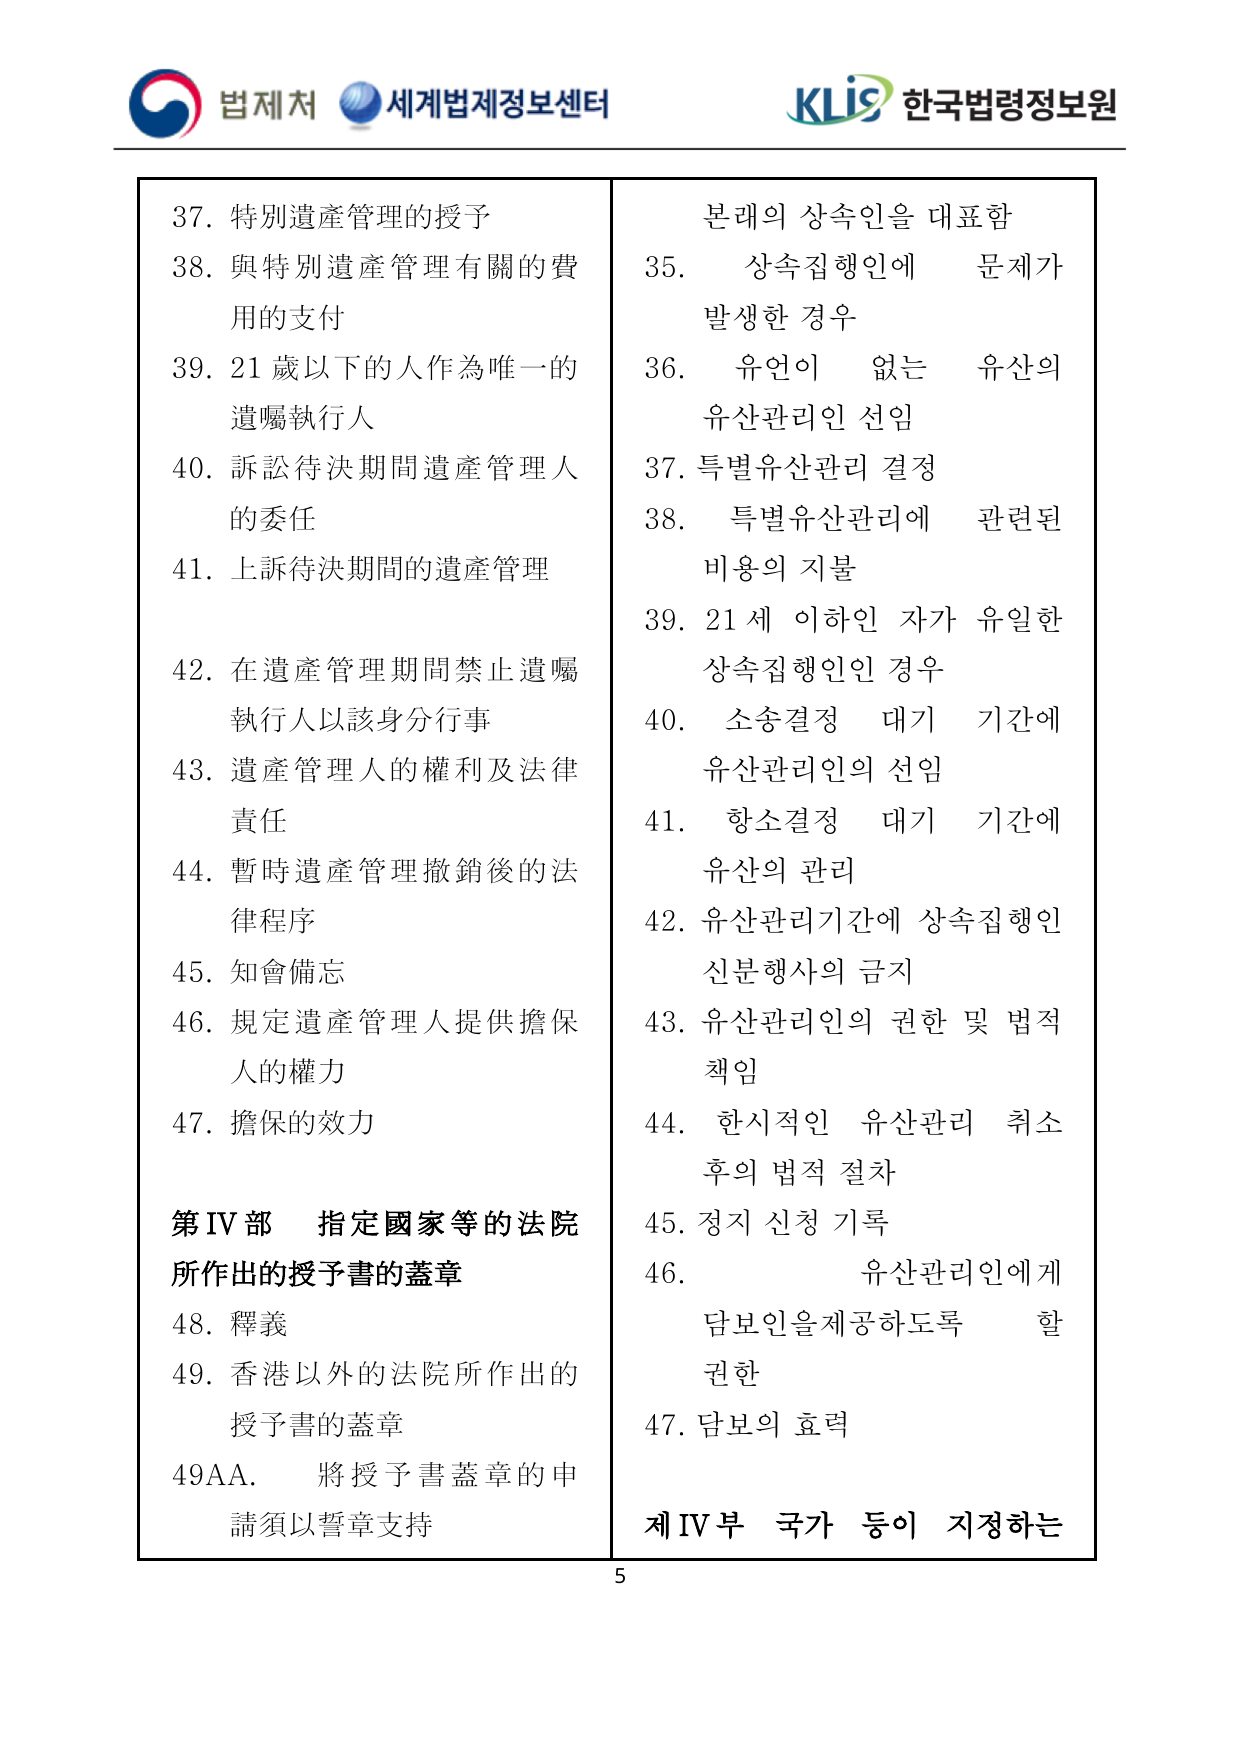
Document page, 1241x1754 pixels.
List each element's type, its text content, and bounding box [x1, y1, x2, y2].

picture [112, 59, 1128, 153]
